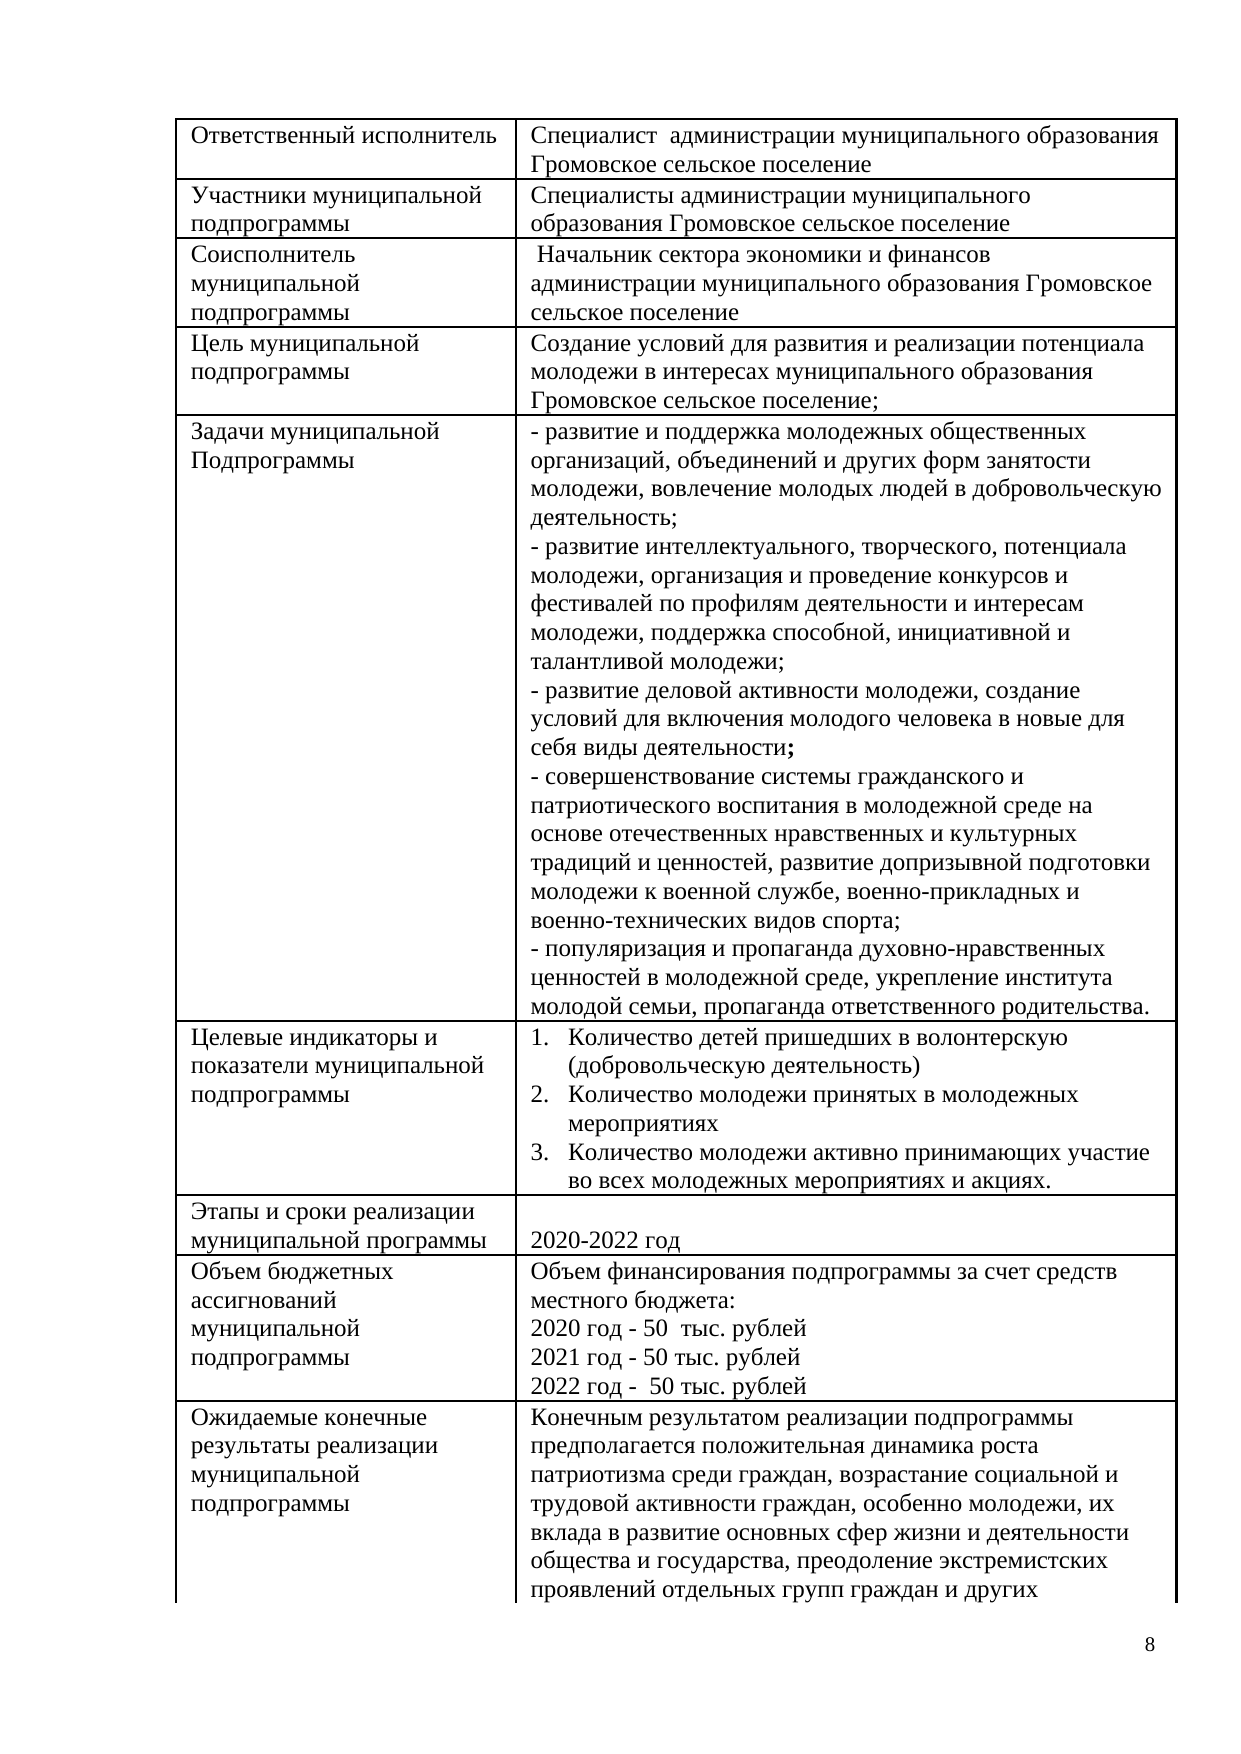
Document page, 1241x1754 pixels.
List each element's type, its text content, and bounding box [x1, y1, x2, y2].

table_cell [517, 1402, 1175, 1603]
table_cell Соисполнитель муниципальной подпрограммы [177, 239, 515, 326]
table_cell Количество детей пришедших в волонтерскую (добровольческую деятельность) Количество молодежи принятых в молодежных мероприятиях Количество молодежи активно принимающих участие во всех молодежных мероприятиях и акциях. [517, 1022, 1175, 1194]
table_cell Создание условий для развития и реализации потенциала молодежи в интересах муниципального образования Громовское сельское поселение; [517, 328, 1175, 414]
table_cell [177, 1402, 515, 1603]
table_cell Цель муниципальной подпрограммы [177, 328, 515, 414]
table_cell Участники муниципальной подпрограммы [177, 180, 515, 237]
table_cell Специалист администрации муниципального образования Громовское сельское поселение [517, 120, 1175, 178]
table_cell - развитие и поддержка молодежных общественных организаций, объединений и других форм занятости молодежи, вовлечение молодых людей в добровольческую деятельность; - развитие интеллектуального, творческого, потенциала молодежи, организация и проведение конкурсов и фестивалей по профилям деятельности и интересам молодежи, поддержка способной, инициативной и талантливой молодежи; - развитие деловой активности молодежи, создание условий для включения молодого человека в новые для себя виды деятельности; - совершенствование системы гражданского и патриотического воспитания в молодежной среде на основе отечественных нравственных и культурных традиций и ценностей, развитие допризывной подготовки молодежи к военной службе, военно-прикладных и военно-технических видов спорта; - популяризация и пропаганда духовно-нравственных ценностей в молодежной среде, укрепление института молодой семьи, пропаганда ответственного родительства. [517, 416, 1175, 1020]
table_cell Ответственный исполнитель [177, 120, 515, 178]
table_cell Объем бюджетных ассигнований муниципальной подпрограммы [177, 1256, 515, 1400]
table_cell Этапы и сроки реализации муниципальной программы [177, 1196, 515, 1254]
table_cell Объем финансирования подпрограммы за счет средств местного бюджета: 2020 год - 50 тыс. рублей 2021 год - 50 тыс. рублей 2022 год - 50 тыс. рублей [517, 1256, 1175, 1400]
table_cell Целевые индикаторы и показатели муниципальной подпрограммы [177, 1022, 515, 1194]
table_cell 2020-2022 год [517, 1196, 1175, 1254]
table_cell Задачи муниципальной Подпрограммы [177, 416, 515, 1020]
table_cell Специалисты администрации муниципального образования Громовское сельское поселение [517, 180, 1175, 237]
table_cell Начальник сектора экономики и финансов администрации муниципального образования Громовское сельское поселение [517, 239, 1175, 326]
